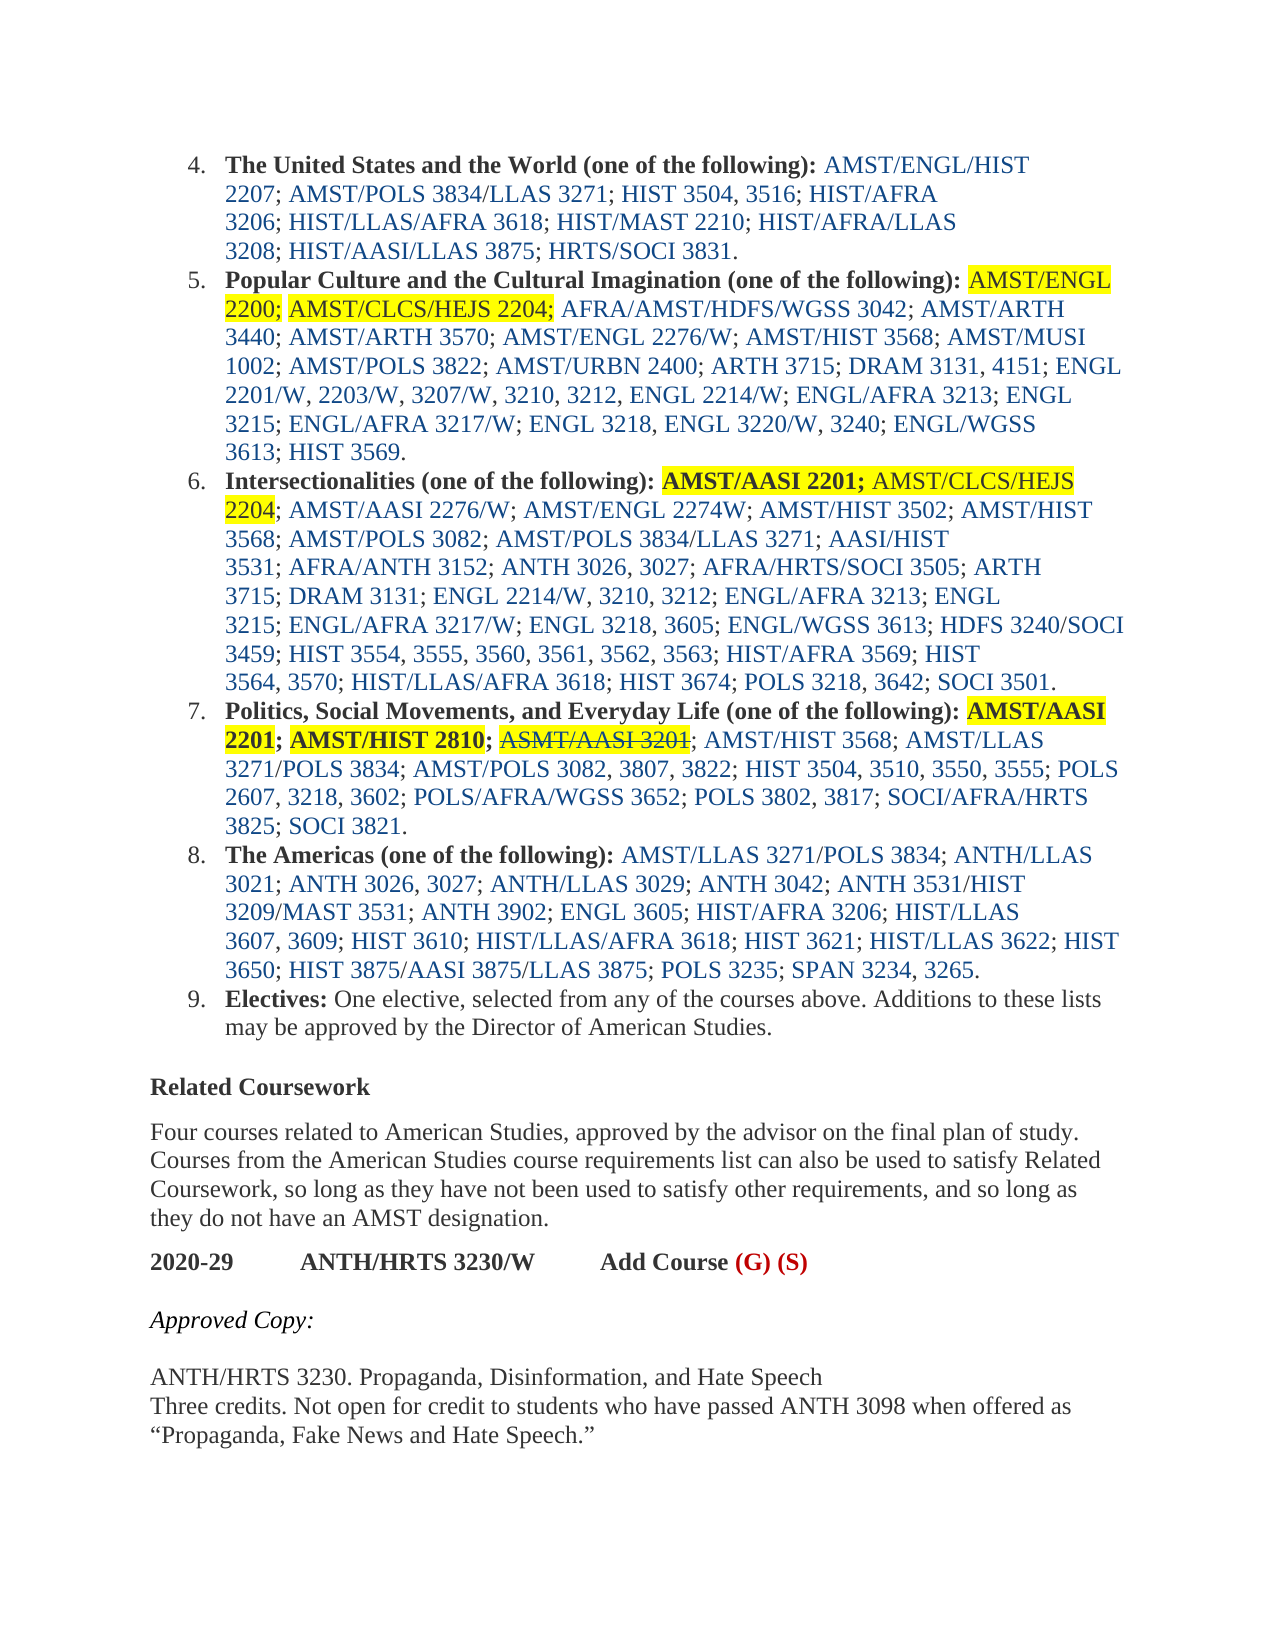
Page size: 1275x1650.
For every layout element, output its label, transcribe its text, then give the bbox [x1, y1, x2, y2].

text Four courses related to American Studies, approved by the advisor on the final plan of study. Courses from the American Studies course requirements list can also be used to satisfy Related Coursework, so long as they have not been used to satisfy other requirements, and so long as they do not have an AMST designation. [150, 1117, 1125, 1232]
text Three credits. Not open for credit to students who have passed ANTH 3098 when offered as “Propaganda, Fake News and Hate Speech.” [595, 1391, 1125, 1449]
list Popular Culture and the Cultural Imagination (one of the following): AMST/ENGL 2200; AMST/CLCS/HEJS 2204; AFRA/AMST/HDFS/WGSS 3042; AMST/ARTH 3440; AMST/ARTH 3570; AMST/ENGL 2276/W; AMST/HIST 3568; AMST/MUSI 1002; AMST/POLS 3822; AMST/URBN 2400; ARTH 3715; DRAM 3131, 4151; ENGL 2201/W, 2203/W, 3207/W, 3210, 3212, ENGL 2214/W; ENGL/AFRA 3213; ENGL 3215; ENGL/AFRA 3217/W; ENGL 3218, ENGL 3220/W, 3240; ENGL/WGSS 3613; HIST 3569. [187, 265, 1125, 466]
list The United States and the World (one of the following): AMST/ENGL/HIST 2207; AMST/POLS 3834/LLAS 3271; HIST 3504, 3516; HIST/AFRA 3206; HIST/LLAS/AFRA 3618; HIST/MAST 2210; HIST/AFRA/LLAS 3208; HIST/AASI/LLAS 3875; HRTS/SOCI 3831. [187, 150, 1125, 265]
list Politics, Social Movements, and Everyday Life (one of the following): AMST/AASI 2201; AMST/HIST 2810; ASMT/AASI 3201; AMST/HIST 3568; AMST/LLAS 3271/POLS 3834; AMST/POLS 3082, 3807, 3822; HIST 3504, 3510, 3550, 3555; POLS 2607, 3218, 3602; POLS/AFRA/WGSS 3652; POLS 3802, 3817; SOCI/AFRA/HRTS 3825; SOCI 3821. [187, 696, 1125, 840]
list The Americas (one of the following): AMST/LLAS 3271/POLS 3834; ANTH/LLAS 3021; ANTH 3026, 3027; ANTH/LLAS 3029; ANTH 3042; ANTH 3531/HIST 3209/MAST 3531; ANTH 3902; ENGL 3605; HIST/AFRA 3206; HIST/LLAS 3607, 3609; HIST 3610; HIST/LLAS/AFRA 3618; HIST 3621; HIST/LLAS 3622; HIST 3650; HIST 3875/AASI 3875/LLAS 3875; POLS 3235; SPAN 3234, 3265. [187, 840, 1125, 984]
subtitle Related Coursework [150, 1072, 1125, 1101]
list Electives: One elective, selected from any of the courses above. Additions to these lists may be approved by the Director of American Studies. [187, 984, 1125, 1041]
text 2020-29 ANTH/HRTS 3230/W Add Course (G) (S) [150, 1247, 1125, 1276]
text Approved Copy: [150, 1305, 1125, 1334]
list Intersectionalities (one of the following): AMST/AASI 2201; AMST/CLCS/HEJS 2204; AMST/AASI 2276/W; AMST/ENGL 2274W; AMST/HIST 3502; AMST/HIST 3568; AMST/POLS 3082; AMST/POLS 3834/LLAS 3271; AASI/HIST 3531; AFRA/ANTH 3152; ANTH 3026, 3027; AFRA/HRTS/SOCI 3505; ARTH 3715; DRAM 3131; ENGL 2214/W, 3210, 3212; ENGL/AFRA 3213; ENGL 3215; ENGL/AFRA 3217/W; ENGL 3218, 3605; ENGL/WGSS 3613; HDFS 3240/SOCI 3459; HIST 3554, 3555, 3560, 3561, 3562, 3563; HIST/AFRA 3569; HIST 3564, 3570; HIST/LLAS/AFRA 3618; HIST 3674; POLS 3218, 3642; SOCI 3501. [187, 466, 1125, 696]
text ANTH/HRTS 3230. Propaganda, Disinformation, and Hate Speech [150, 1362, 1125, 1391]
